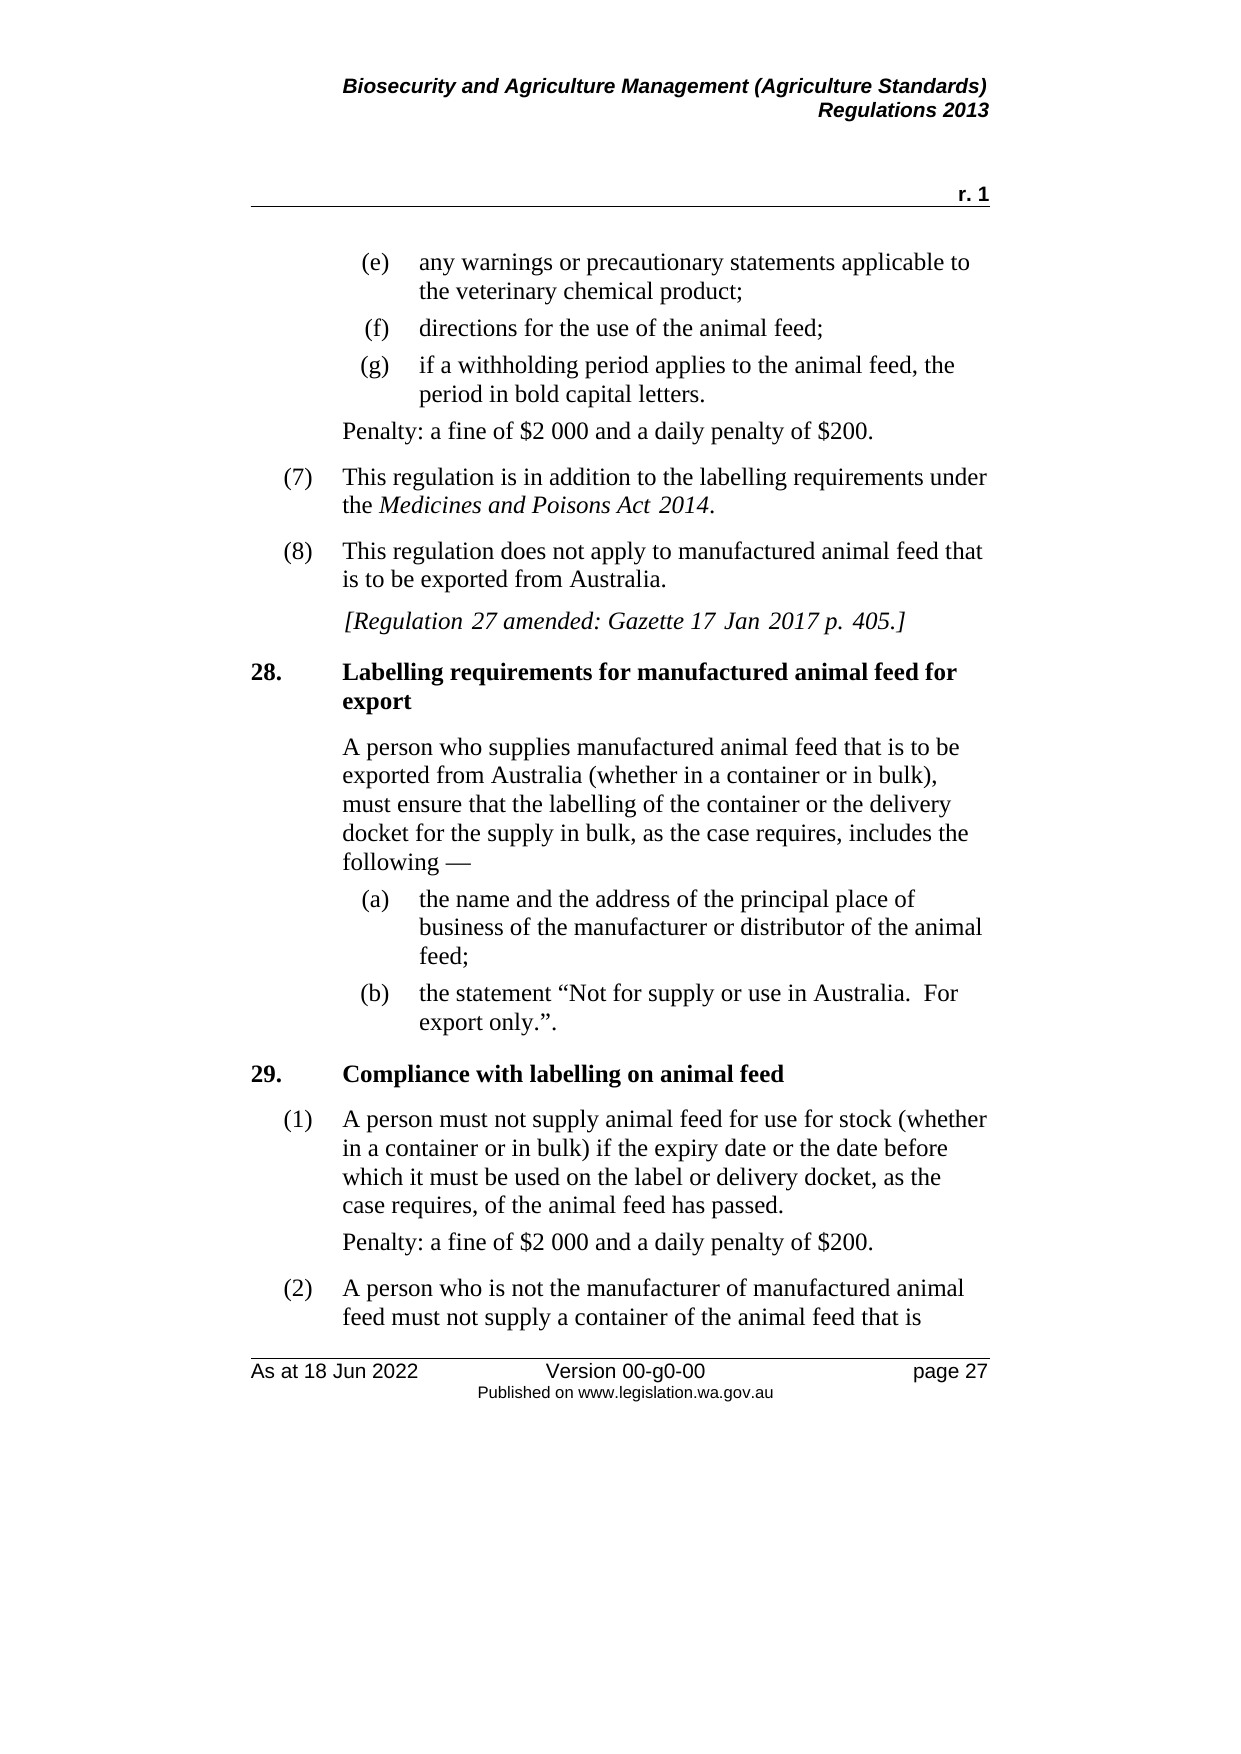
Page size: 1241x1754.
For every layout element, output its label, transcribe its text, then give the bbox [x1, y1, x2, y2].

text (7) This regulation is in addition to the labelling requirements under the Medicines and Poisons Act 2014. [251, 462, 990, 519]
text (e) any warnings or precautionary statements applicable to the veterinary chemical product; [251, 247, 990, 305]
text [251, 1273, 990, 1330]
text A person who supplies manufactured animal feed that is to be exported from Australia (whether in a container or in bulk), must ensure that the labelling of the container or the delivery docket for the supply in bulk, as the case requires, includes the following — [251, 732, 990, 875]
subtitle 28. Labelling requirements for manufactured animal feed for export [251, 657, 990, 715]
text (g) if a withholding period applies to the animal feed, the period in bold capital letters. [251, 350, 990, 408]
text (b) the statement “Not for supply or use in Australia. For export only.”. [251, 978, 990, 1036]
text (f) directions for the use of the animal feed; [251, 313, 990, 342]
text Penalty: a fine of $2 000 and a daily penalty of $200. [251, 1227, 990, 1256]
subtitle 29. Compliance with labelling on animal feed [251, 1059, 990, 1087]
text (a) the name and the address of the principal place of business of the manufacturer or distributor of the animal feed; [251, 884, 990, 970]
text Penalty: a fine of $2 000 and a daily penalty of $200. [251, 416, 990, 445]
text [Regulation 27 amended: Gazette 17 Jan 2017 p. 405.] [251, 606, 990, 634]
text (8) This regulation does not apply to manufactured animal feed that is to be exported from Australia. [251, 536, 990, 593]
text (1) A person must not supply animal feed for use for stock (whether in a container or in bulk) if the expiry date or the date before which it must be used on the label or delivery docket, as the case requires, of the animal feed has passed. [251, 1104, 990, 1219]
